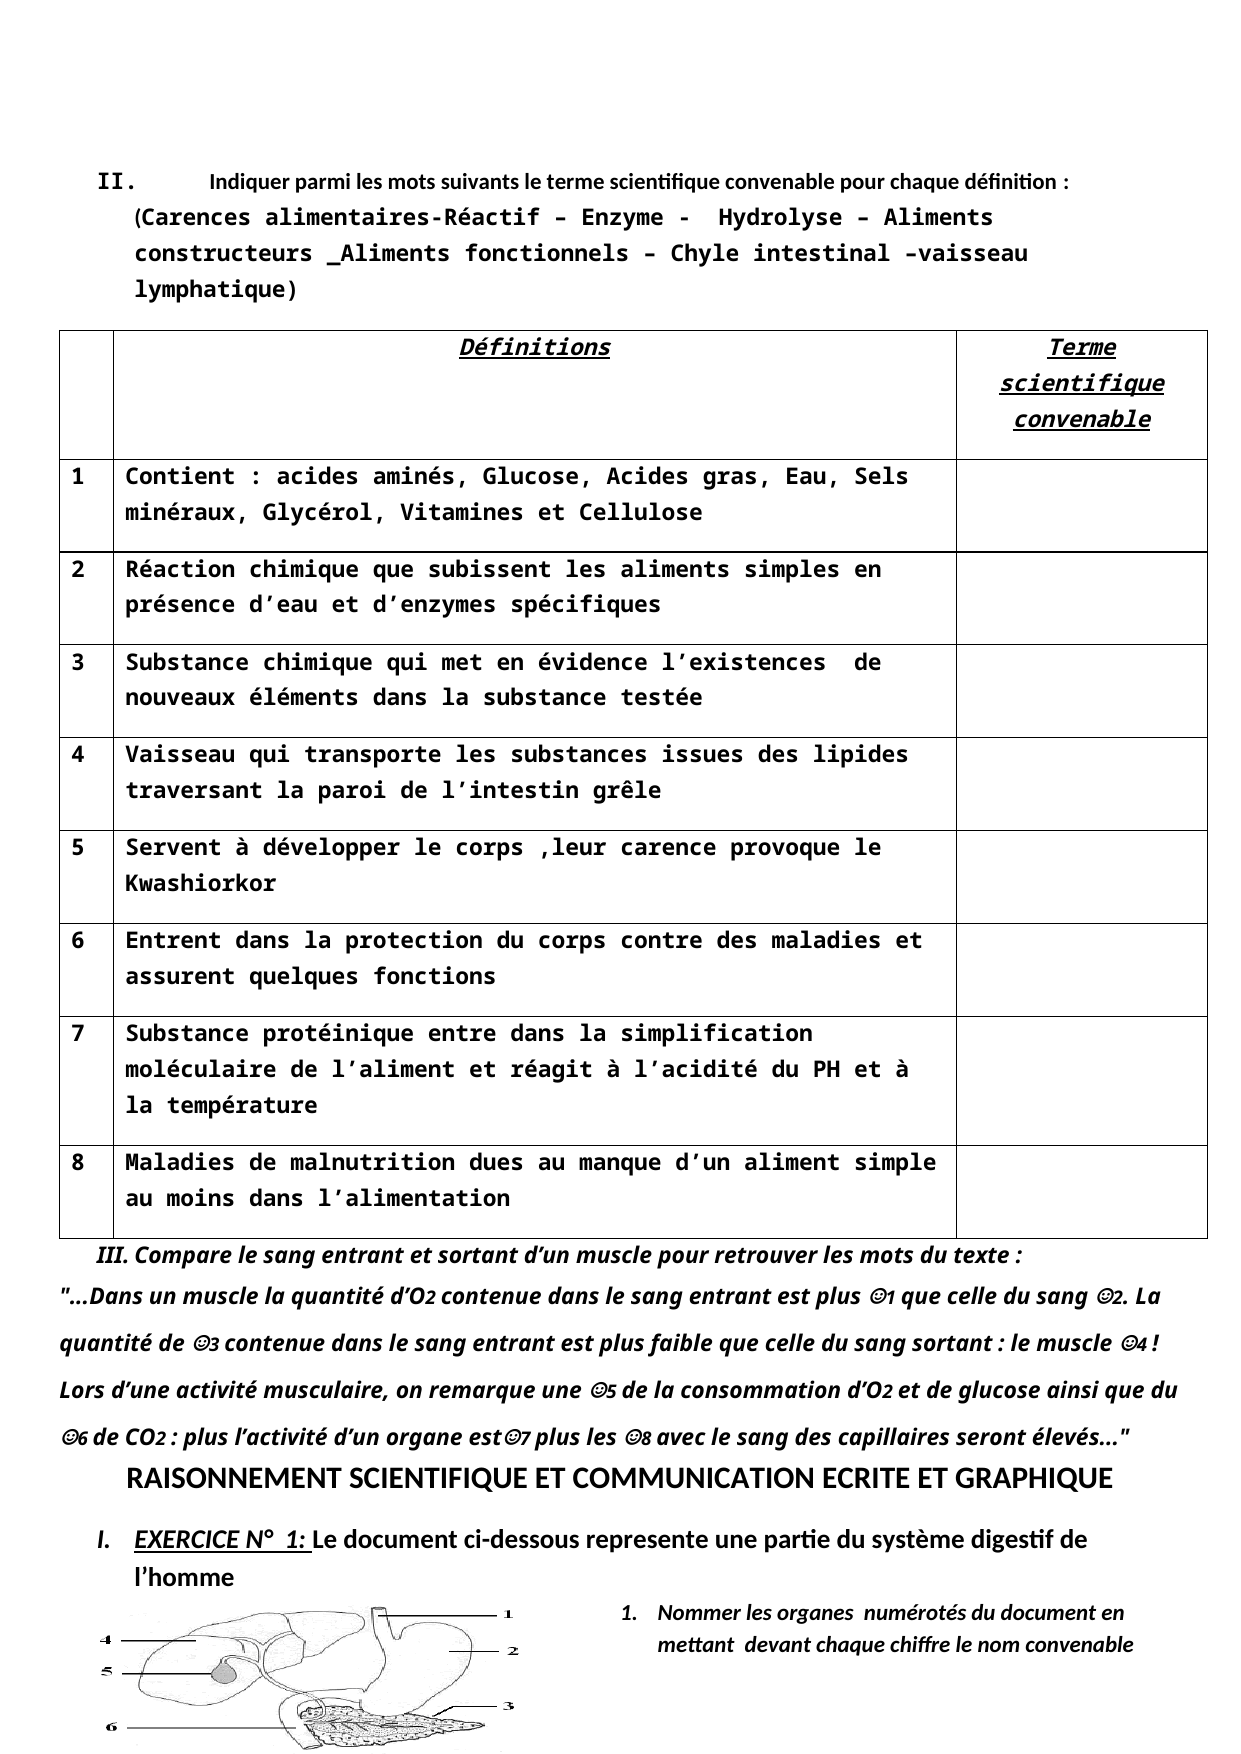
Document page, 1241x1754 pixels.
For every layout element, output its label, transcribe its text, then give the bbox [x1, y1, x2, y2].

table_cell [957, 831, 1207, 923]
table_cell [957, 553, 1207, 644]
table_cell [957, 1146, 1207, 1238]
list EXERCICE N° 1: Le document ci-dessous represente une partie du système digestif de l’homme [97, 1523, 1181, 1593]
table_cell 4 [60, 738, 113, 830]
list Indiquer parmi les mots suivants le terme scientifique convenable pour chaque définition : (Carences alimentaires-Réactif – Enzyme - Hydrolyse – Aliments constructeurs _Aliments fonctionnels – Chyle intestinal –vaisseau lymphatique) [97, 165, 1181, 304]
table_cell 5 [60, 831, 113, 923]
table_cell 2 [60, 553, 113, 644]
table_cell Contient : acides aminés, Glucose, Acides gras, Eau, Sels minéraux, Glycérol, Vitamines et Cellulose [114, 460, 956, 551]
table_cell Vaisseau qui transporte les substances issues des lipides traversant la paroi de l’intestin grêle [114, 738, 956, 830]
table_cell Maladies de malnutrition dues au manque d’un aliment simple au moins dans l’alimentation [114, 1146, 956, 1238]
table_header Terme scientifique convenable [957, 331, 1207, 458]
table_cell [957, 738, 1207, 830]
table_cell Substance chimique qui met en évidence l’existences de nouveaux éléments dans la substance testée [114, 645, 956, 737]
table_cell [957, 460, 1207, 551]
table_cell 1 [60, 460, 113, 551]
table_cell 8 [60, 1146, 113, 1238]
table_cell 3 [60, 645, 113, 737]
table_header Définitions [114, 331, 956, 458]
text RAISONNEMENT SCIENTIFIQUE ET COMMUNICATION ECRITE ET GRAPHIQUE [59, 1458, 1181, 1496]
table_header [60, 331, 113, 458]
table_cell Substance protéinique entre dans la simplification moléculaire de l’aliment et réagit à l’acidité du PH et à la température [114, 1017, 956, 1145]
table_cell [957, 645, 1207, 737]
text "...Dans un muscle la quantité d’O2 contenue dans le sang entrant est plus ☺1 que celle du sang ☺2. La quantité de ☺3 contenue dans le sang entrant est plus faible que celle du sang sortant : le muscle ☺4 ! Lors d’une activité musculaire, on remarque une ☺5 de la consommation d’O2 et de glucose ainsi que du ☺6 de CO2 : plus l’activité d’un organe est☺7 plus les ☺8 avec le sang des capillaires seront élevés..." [59, 1270, 1181, 1458]
table_cell Réaction chimique que subissent les aliments simples en présence d’eau et d’enzymes spécifiques [114, 553, 956, 644]
table_cell 6 [60, 924, 113, 1016]
table_cell [957, 924, 1207, 1016]
picture [87, 1600, 529, 1754]
list Nommer les organes numérotés du document en mettant devant chaque chiffre le nom convenable [132, 1598, 1181, 1659]
table_cell [957, 1017, 1207, 1145]
table_cell 7 [60, 1017, 113, 1145]
table_cell Servent à développer le corps ,leur carence provoque le Kwashiorkor [114, 831, 956, 923]
table_cell Entrent dans la protection du corps contre des maladies et assurent quelques fonctions [114, 924, 956, 1016]
list Compare le sang entrant et sortant d’un muscle pour retrouver les mots du texte : [97, 1239, 1181, 1270]
